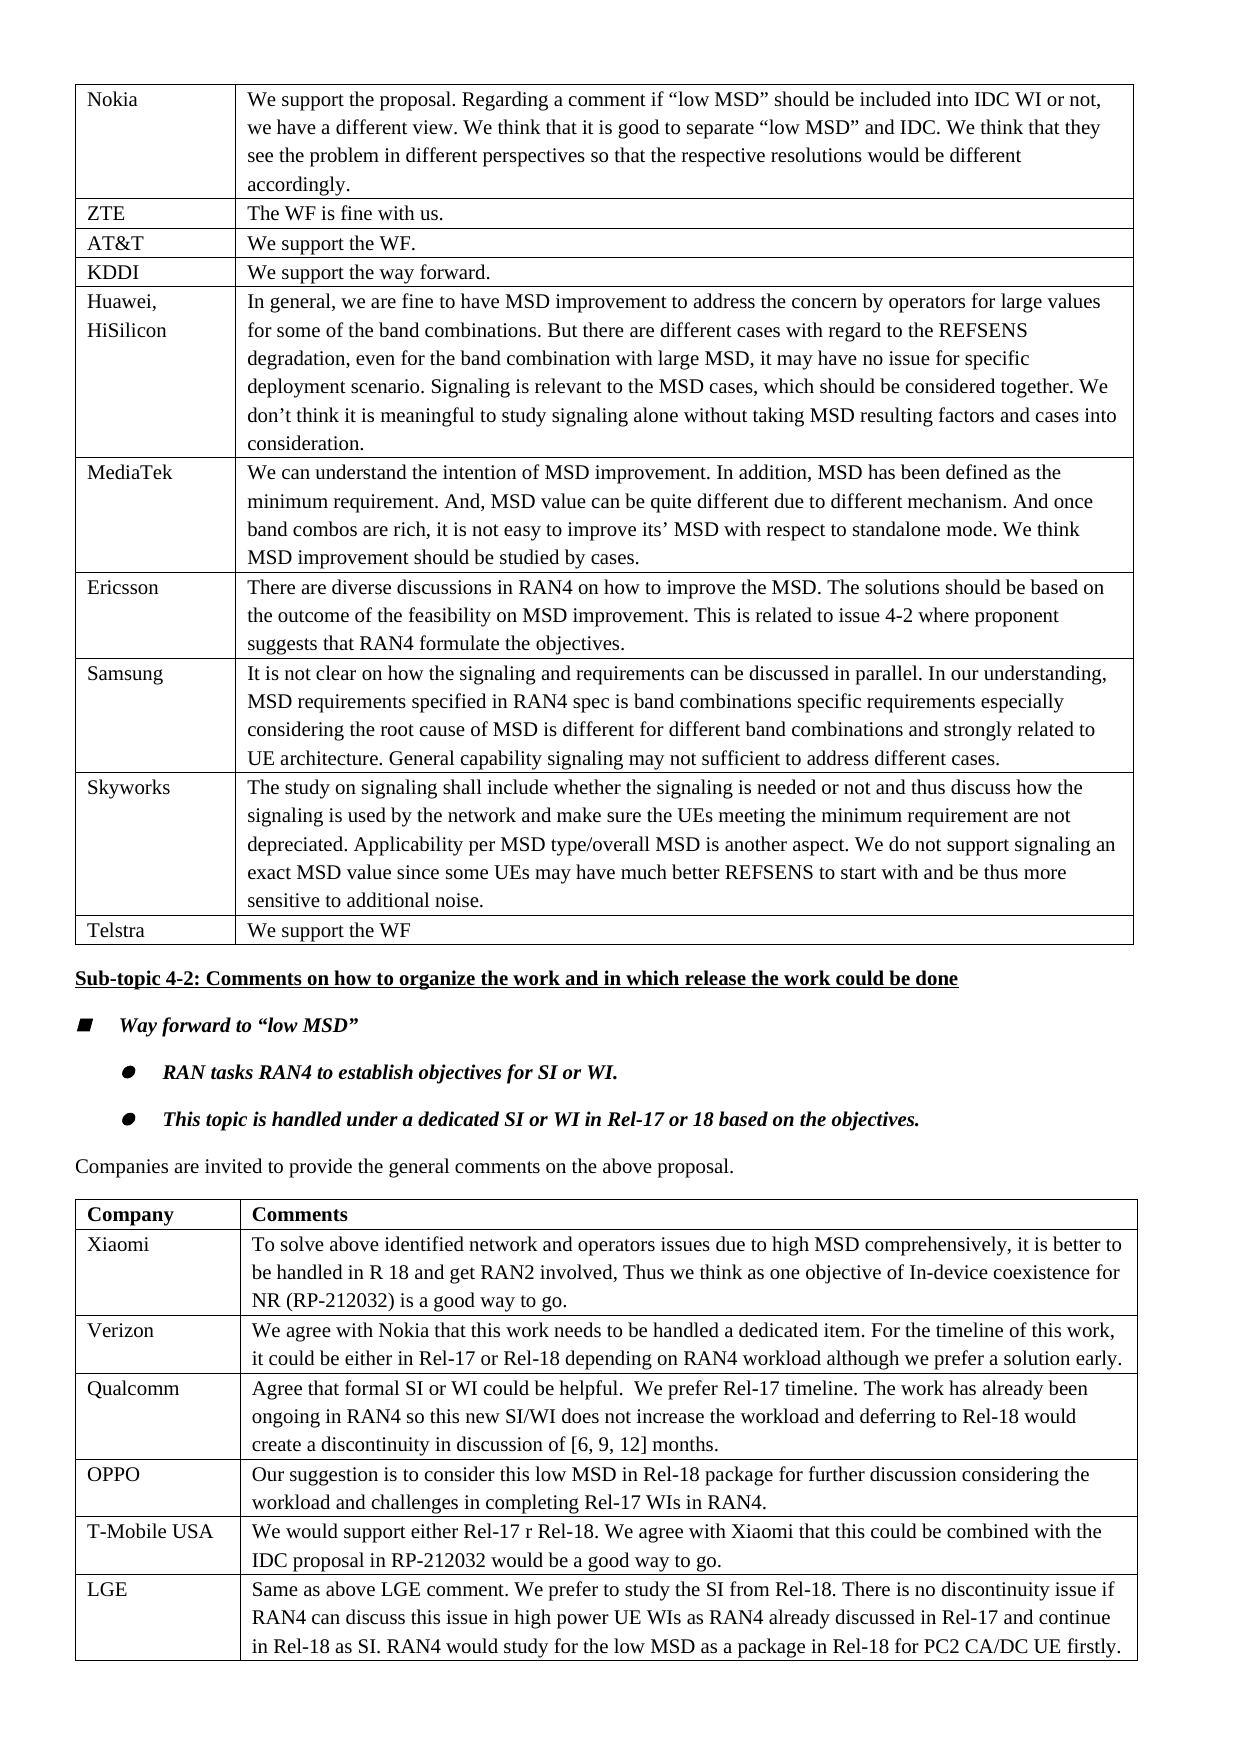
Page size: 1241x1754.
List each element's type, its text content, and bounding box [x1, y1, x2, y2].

table_cell T-Mobile USA [76, 1517, 240, 1574]
table_cell In general, we are fine to have MSD improvement to address the concern by operators for large values for some of the band combinations. But there are different cases with regard to the REFSENS degradation, even for the band combination with large MSD, it may have no issue for specific deployment scenario. Signaling is relevant to the MSD cases, which should be considered together. We don’t think it is meaningful to study signaling alone without taking MSD resulting factors and cases into consideration. [236, 287, 1133, 457]
table_header Company [76, 1200, 240, 1229]
list This topic is handled under a dedicated SI or WI in Rel-17 or 18 based on the objectives. [119, 1105, 1165, 1133]
table_cell We would support either Rel-17 r Rel-18. We agree with Xiaomi that this could be combined with the IDC proposal in RP-212032 would be a good way to go. [241, 1517, 1137, 1574]
table_header Comments [241, 1200, 1137, 1229]
list RAN tasks RAN4 to establish objectives for SI or WI. [119, 1058, 1165, 1086]
table_cell We agree with Nokia that this work needs to be handled a dedicated item. For the timeline of this work, it could be either in Rel-17 or Rel-18 depending on RAN4 workload although we prefer a solution early. [241, 1316, 1137, 1372]
text Companies are invited to provide the general comments on the above proposal. [75, 1152, 1165, 1181]
table_cell LGE [76, 1575, 240, 1660]
table_cell We support the WF. [236, 229, 1133, 257]
table_cell Huawei, HiSilicon [76, 287, 235, 457]
table_cell Verizon [76, 1316, 240, 1372]
table_cell MediaTek [76, 458, 235, 572]
table_cell We support the proposal. Regarding a comment if “low MSD” should be included into IDC WI or not, we have a different view. We think that it is good to separate “low MSD” and IDC. We think that they see the problem in different perspectives so that the respective resolutions would be different accordingly. [236, 85, 1133, 198]
table_cell AT&T [76, 229, 235, 257]
table_cell Xiaomi [76, 1230, 240, 1315]
table_cell We can understand the intention of MSD improvement. In addition, MSD has been defined as the minimum requirement. And, MSD value can be quite different due to different mechanism. And once band combos are rich, it is not easy to improve its’ MSD with respect to standalone mode. We think MSD improvement should be studied by cases. [236, 458, 1133, 572]
table_cell ZTE [76, 199, 235, 227]
list Way forward to “low MSD” [75, 1011, 1165, 1039]
table_cell Agree that formal SI or WI could be helpful. We prefer Rel-17 timeline. The work has already been ongoing in RAN4 so this new SI/WI does not increase the workload and deferring to Rel-18 would create a discontinuity in discussion of [6, 9, 12] months. [241, 1374, 1137, 1458]
table_cell It is not clear on how the signaling and requirements can be discussed in parallel. In our understanding, MSD requirements specified in RAN4 spec is band combinations specific requirements especially considering the root cause of MSD is different for different band combinations and strongly related to UE architecture. General capability signaling may not sufficient to address different cases. [236, 659, 1133, 772]
table_cell The study on signaling shall include whether the signaling is needed or not and thus discuss how the signaling is used by the network and make sure the UEs meeting the minimum requirement are not depreciated. Applicability per MSD type/overall MSD is another aspect. We do not support signaling an exact MSD value since some UEs may have much better REFSENS to start with and be thus more sensitive to additional noise. [236, 773, 1133, 915]
table_cell Ericsson [76, 573, 235, 658]
table_cell To solve above identified network and operators issues due to high MSD comprehensively, it is better to be handled in R 18 and get RAN2 involved, Thus we think as one objective of In-device coexistence for NR (RP-212032) is a good way to go. [241, 1230, 1137, 1315]
table_cell Telstra [76, 916, 235, 944]
table_cell Nokia [76, 85, 235, 198]
table_cell Samsung [76, 659, 235, 772]
table_cell We support the way forward. [236, 258, 1133, 286]
table_cell We support the WF [236, 916, 1133, 944]
table_cell KDDI [76, 258, 235, 286]
table_cell There are diverse discussions in RAN4 on how to improve the MSD. The solutions should be based on the outcome of the feasibility on MSD improvement. This is related to issue 4-2 where proponent suggests that RAN4 formulate the objectives. [236, 573, 1133, 658]
table_cell The WF is fine with us. [236, 199, 1133, 227]
table_cell OPPO [76, 1460, 240, 1516]
table_cell Same as above LGE comment. We prefer to study the SI from Rel-18. There is no discontinuity issue if RAN4 can discuss this issue in high power UE WIs as RAN4 already discussed in Rel-17 and continue in Rel-18 as SI. RAN4 would study for the low MSD as a package in Rel-18 for PC2 CA/DC UE firstly. [241, 1575, 1137, 1660]
table_cell Skyworks [76, 773, 235, 915]
table_cell Qualcomm [76, 1374, 240, 1458]
table_cell Our suggestion is to consider this low MSD in Rel-18 package for further discussion considering the workload and challenges in completing Rel-17 WIs in RAN4. [241, 1460, 1137, 1516]
text Sub-topic 4-2: Comments on how to organize the work and in which release the work could be done [75, 964, 1165, 992]
